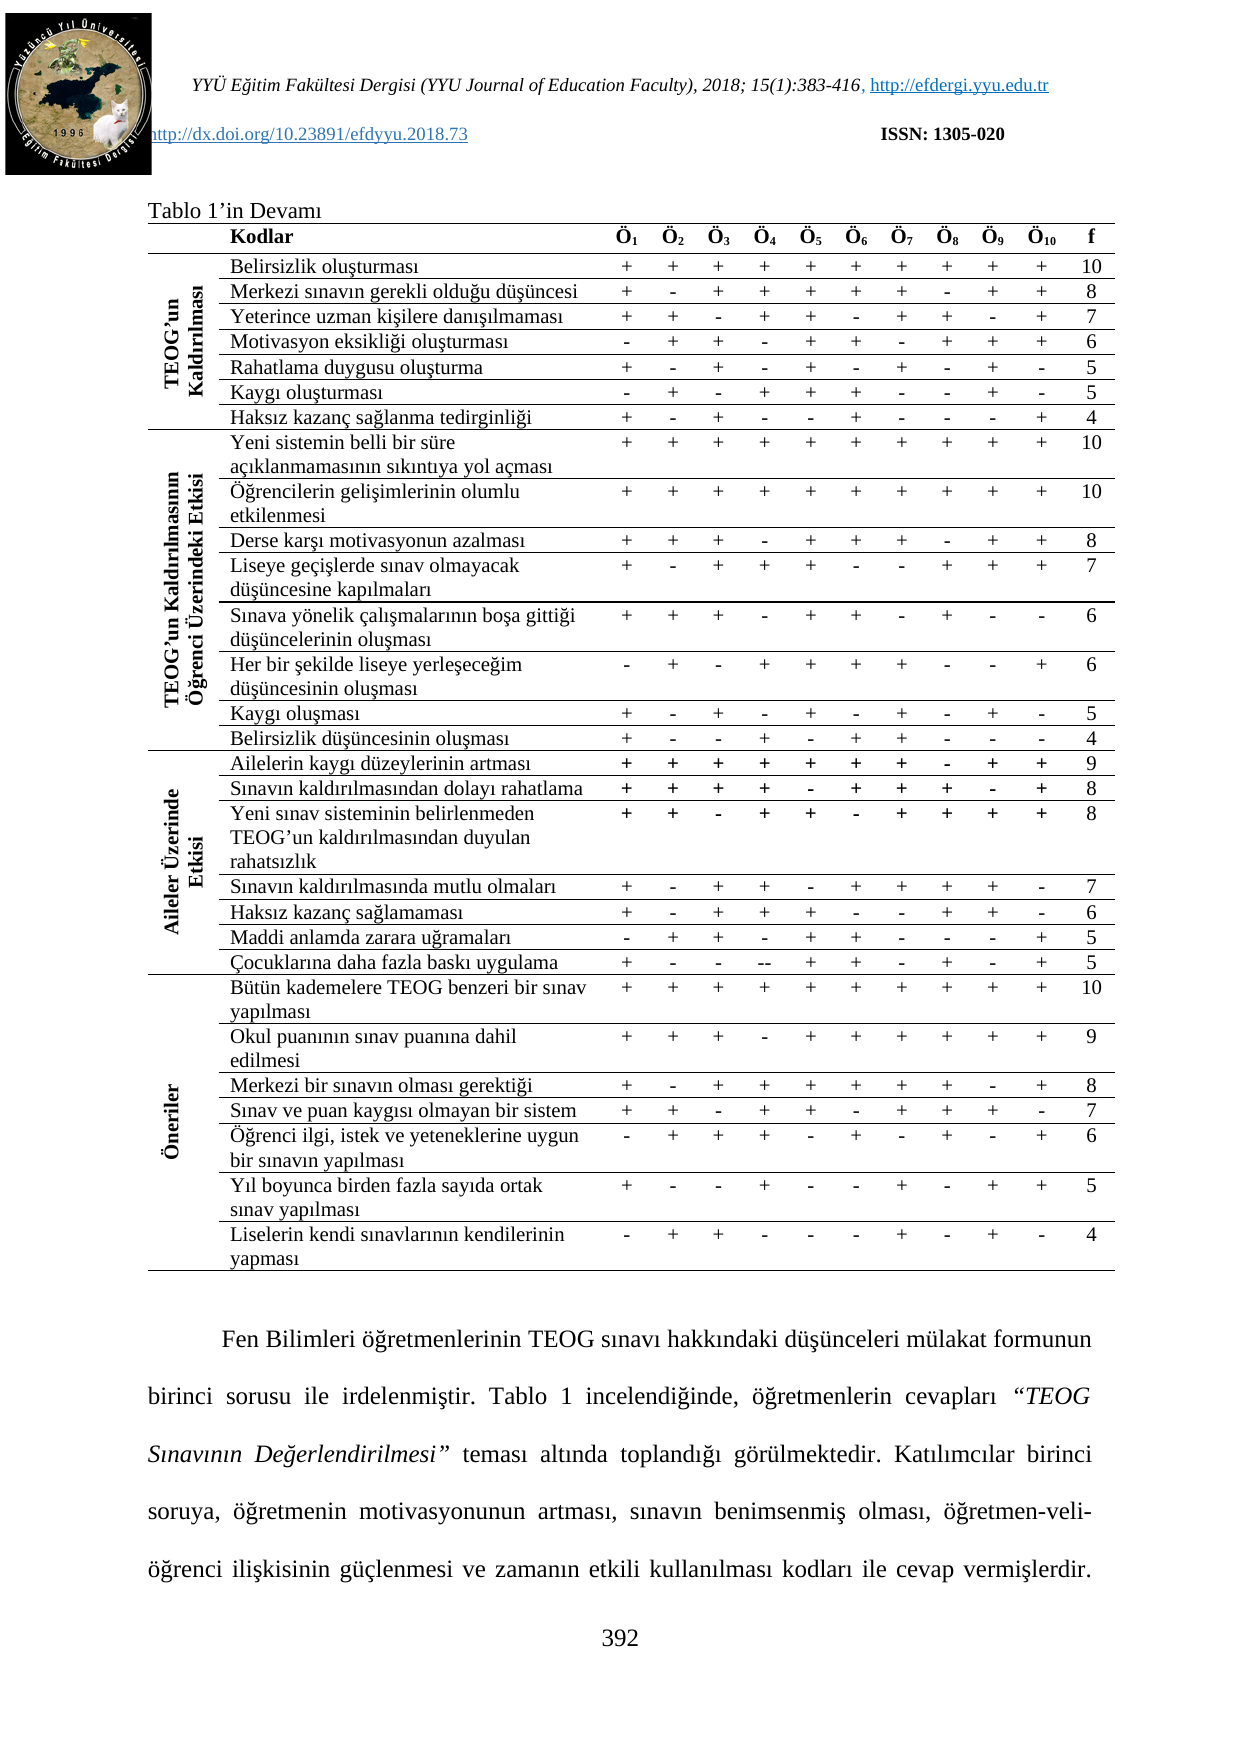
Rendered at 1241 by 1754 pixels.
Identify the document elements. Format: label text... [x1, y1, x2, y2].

table_header Ö6 [833, 224, 879, 253]
table_cell 4 [1068, 726, 1115, 750]
table_cell + [1015, 330, 1068, 353]
table_cell + [833, 950, 879, 974]
table_cell - [741, 701, 788, 725]
table_cell - [603, 1222, 650, 1270]
table_cell + [696, 528, 741, 552]
table_cell + [696, 553, 741, 601]
table_cell 10 [1068, 430, 1115, 478]
table_cell + [879, 279, 924, 303]
table_cell + [924, 1098, 970, 1122]
table_cell + [833, 430, 879, 478]
table_cell + [741, 430, 788, 478]
table_cell + [879, 254, 924, 278]
table_cell - [833, 1173, 879, 1221]
table_header Ö9 [970, 224, 1015, 253]
table_cell + [603, 900, 650, 924]
table_cell - [650, 1173, 696, 1221]
table_cell Haksız kazanç sağlamaması [219, 900, 603, 924]
table_cell + [970, 430, 1015, 478]
table_cell + [924, 900, 970, 924]
table_cell + [1015, 776, 1068, 800]
table_cell - [650, 355, 696, 379]
table_cell + [879, 479, 924, 527]
table_cell - [1015, 1098, 1068, 1122]
table_cell + [696, 330, 741, 353]
table_cell + [650, 380, 696, 404]
table_cell Belirsizlik düşüncesinin oluşması [219, 726, 603, 750]
table_header f [1068, 224, 1115, 253]
table_cell + [603, 279, 650, 303]
table_header Ö2 [650, 224, 696, 253]
table_cell + [603, 479, 650, 527]
table_cell 8 [1068, 528, 1115, 552]
table_cell + [650, 1024, 696, 1072]
table_cell + [788, 330, 833, 353]
table_header Ö10 [1015, 224, 1068, 253]
table_cell - [970, 652, 1015, 700]
table_cell 5 [1068, 380, 1115, 404]
table_cell + [970, 975, 1015, 1023]
table_cell + [833, 1024, 879, 1072]
table_cell + [603, 528, 650, 552]
table_cell + [788, 1073, 833, 1097]
table_cell 5 [1068, 925, 1115, 949]
table_cell - [924, 925, 970, 949]
table_cell - [650, 875, 696, 898]
table_cell + [650, 652, 696, 700]
table_cell - [970, 1073, 1015, 1097]
table_cell + [1015, 304, 1068, 328]
table_cell Maddi anlamda zarara uğramaları [219, 925, 603, 949]
table_cell + [696, 254, 741, 278]
table_header Ö1 [603, 224, 650, 253]
table_cell + [924, 875, 970, 898]
table_cell + [879, 652, 924, 700]
table_cell Liseye geçişlerde sınav olmayacak düşüncesine kapılmaları [219, 553, 603, 601]
table_cell - [833, 701, 879, 725]
table_cell - [970, 405, 1015, 429]
table_cell + [833, 975, 879, 1023]
table_cell - [788, 1124, 833, 1172]
table_cell + [696, 1024, 741, 1072]
table_cell + [741, 380, 788, 404]
table_cell + [741, 801, 788, 873]
table_cell Sınavın kaldırılmasında mutlu olmaları [219, 875, 603, 898]
table_cell + [1015, 430, 1068, 478]
table_cell + [696, 875, 741, 898]
table_cell + [741, 726, 788, 750]
table_cell + [696, 405, 741, 429]
table_cell + [788, 701, 833, 725]
table_cell - [603, 1124, 650, 1172]
table_cell + [970, 900, 1015, 924]
table_cell 5 [1068, 355, 1115, 379]
table_cell + [696, 1222, 741, 1270]
table_cell 4 [1068, 1222, 1115, 1270]
table_cell 6 [1068, 603, 1115, 651]
table_cell + [924, 330, 970, 353]
table_cell 7 [1068, 875, 1115, 898]
table_cell 9 [1068, 1024, 1115, 1072]
table_cell + [788, 751, 833, 775]
table_cell 7 [1068, 304, 1115, 328]
table_cell - [1015, 875, 1068, 898]
table_cell + [1015, 652, 1068, 700]
table_cell + [970, 380, 1015, 404]
table_cell + [879, 430, 924, 478]
table_cell Ailelerin kaygı düzeylerinin artması [219, 751, 603, 775]
table_cell + [741, 751, 788, 775]
table_cell + [924, 950, 970, 974]
table_cell Yıl boyunca birden fazla sayıda ortak sınav yapılması [219, 1173, 603, 1221]
table_cell 8 [1068, 1073, 1115, 1097]
table_cell Öğrencilerin gelişimlerinin olumlu etkilenmesi [219, 479, 603, 527]
table_cell - [924, 279, 970, 303]
table_cell - [650, 279, 696, 303]
table_cell + [970, 801, 1015, 873]
table_cell + [696, 701, 741, 725]
table_cell + [741, 1098, 788, 1122]
table_cell Liselerin kendi sınavlarının kendilerinin yapması [219, 1222, 603, 1270]
table_cell + [650, 751, 696, 775]
table_cell + [970, 479, 1015, 527]
table_cell + [696, 925, 741, 949]
table_cell - [696, 1098, 741, 1122]
table_cell 6 [1068, 652, 1115, 700]
table_cell - [970, 726, 1015, 750]
table_cell + [788, 1098, 833, 1122]
table_cell - [650, 553, 696, 601]
table_cell Rahatlama duygusu oluşturma [219, 355, 603, 379]
table_cell + [924, 1073, 970, 1097]
table_cell -- [741, 950, 788, 974]
table_cell + [603, 553, 650, 601]
table_cell + [696, 479, 741, 527]
table_cell Sınav ve puan kaygısı olmayan bir sistem [219, 1098, 603, 1122]
table_cell + [788, 925, 833, 949]
table_cell 8 [1068, 279, 1115, 303]
table_cell + [924, 1024, 970, 1072]
table_cell - [696, 304, 741, 328]
table_cell - [970, 925, 1015, 949]
table_cell Derse karşı motivasyonun azalması [219, 528, 603, 552]
table_cell + [788, 479, 833, 527]
table_cell + [788, 975, 833, 1023]
table_cell + [696, 355, 741, 379]
table_cell + [833, 875, 879, 898]
table_cell + [833, 528, 879, 552]
table_cell + [879, 1222, 924, 1270]
table_cell - [924, 1173, 970, 1221]
table_cell - [924, 355, 970, 379]
table_cell + [924, 254, 970, 278]
table_cell + [741, 279, 788, 303]
table_cell - [924, 528, 970, 552]
table_cell - [833, 1098, 879, 1122]
table_cell + [696, 751, 741, 775]
table_cell Yeterince uzman kişilere danışılmaması [219, 304, 603, 328]
table_cell Bütün kademelere TEOG benzeri bir sınav yapılması [219, 975, 603, 1023]
table_cell + [788, 1024, 833, 1072]
table_cell + [1015, 254, 1068, 278]
table_cell 5 [1068, 950, 1115, 974]
table_cell - [788, 405, 833, 429]
table_cell + [741, 875, 788, 898]
table_cell + [833, 479, 879, 527]
table_cell + [650, 801, 696, 873]
table_cell - [833, 801, 879, 873]
table_cell - [788, 1173, 833, 1221]
table_cell + [603, 776, 650, 800]
table_cell + [741, 254, 788, 278]
table_cell + [924, 479, 970, 527]
table_cell + [833, 751, 879, 775]
table_cell + [1015, 950, 1068, 974]
table_cell + [788, 652, 833, 700]
table_cell + [741, 1173, 788, 1221]
table_header Ö5 [788, 224, 833, 253]
table_cell Öneriler [148, 975, 218, 1270]
table_cell + [833, 405, 879, 429]
table_cell Aileler Üzerinde Etkisi [148, 751, 218, 974]
table_cell - [970, 603, 1015, 651]
table_cell + [833, 1073, 879, 1097]
table_cell + [788, 528, 833, 552]
table_cell + [1015, 405, 1068, 429]
table_cell - [696, 1173, 741, 1221]
table_cell + [696, 279, 741, 303]
table_cell - [650, 1073, 696, 1097]
table_cell + [833, 279, 879, 303]
table_cell - [650, 900, 696, 924]
table_cell - [696, 801, 741, 873]
table_cell + [833, 1124, 879, 1172]
table_cell - [603, 330, 650, 353]
table_cell 7 [1068, 1098, 1115, 1122]
table_cell + [879, 726, 924, 750]
table_cell + [788, 430, 833, 478]
table_cell + [603, 430, 650, 478]
table_cell Merkezi sınavın gerekli olduğu düşüncesi [219, 279, 603, 303]
table_cell Kaygı oluşturması [219, 380, 603, 404]
table_cell + [696, 900, 741, 924]
table_cell Kaygı oluşması [219, 701, 603, 725]
table_cell + [1015, 479, 1068, 527]
table_cell Belirsizlik oluşturması [219, 254, 603, 278]
table_cell + [788, 279, 833, 303]
table_cell + [788, 950, 833, 974]
table_cell - [741, 405, 788, 429]
table_cell + [741, 553, 788, 601]
table_cell + [833, 254, 879, 278]
table_cell - [879, 1124, 924, 1172]
table_cell - [970, 950, 1015, 974]
table_cell Çocuklarına daha fazla baskı uygulama [219, 950, 603, 974]
table_cell - [650, 726, 696, 750]
table_cell + [788, 553, 833, 601]
table_cell - [741, 528, 788, 552]
table_cell - [924, 751, 970, 775]
table_cell 4 [1068, 405, 1115, 429]
table_cell + [650, 1124, 696, 1172]
table_cell - [650, 950, 696, 974]
table_cell + [650, 776, 696, 800]
table_cell + [696, 603, 741, 651]
table_cell Yeni sistemin belli bir süre açıklanmamasının sıkıntıya yol açması [219, 430, 603, 478]
table_cell + [970, 330, 1015, 353]
table_cell - [924, 1222, 970, 1270]
table_cell 10 [1068, 975, 1115, 1023]
table_cell + [879, 875, 924, 898]
table_cell Okul puanının sınav puanına dahil edilmesi [219, 1024, 603, 1072]
table_cell Öğrenci ilgi, istek ve yeteneklerine uygun bir sınavın yapılması [219, 1124, 603, 1172]
table_cell + [924, 776, 970, 800]
table_cell + [741, 479, 788, 527]
table_cell + [603, 751, 650, 775]
table_cell + [788, 603, 833, 651]
table_cell + [650, 254, 696, 278]
table_cell + [741, 304, 788, 328]
table_cell - [788, 726, 833, 750]
table_cell + [924, 975, 970, 1023]
table_cell + [788, 304, 833, 328]
table_cell + [924, 801, 970, 873]
table_cell + [603, 405, 650, 429]
table_cell TEOG’un Kaldırılması [148, 254, 218, 429]
table_cell - [833, 900, 879, 924]
table_cell + [650, 1222, 696, 1270]
table_cell + [833, 330, 879, 353]
table_cell - [741, 1222, 788, 1270]
table_cell + [833, 603, 879, 651]
table_cell 5 [1068, 701, 1115, 725]
table_cell + [603, 1098, 650, 1122]
table_cell + [924, 553, 970, 601]
table_cell 6 [1068, 1124, 1115, 1172]
table_cell + [1015, 975, 1068, 1023]
table_cell + [970, 751, 1015, 775]
table_cell + [970, 528, 1015, 552]
table_cell + [1015, 1124, 1068, 1172]
table_cell + [924, 603, 970, 651]
table_cell 5 [1068, 1173, 1115, 1221]
table_cell + [788, 254, 833, 278]
table_cell + [603, 726, 650, 750]
table_cell - [879, 603, 924, 651]
table_cell + [741, 975, 788, 1023]
table_cell + [603, 254, 650, 278]
table_cell 6 [1068, 900, 1115, 924]
table_cell - [696, 950, 741, 974]
table_cell + [879, 1024, 924, 1072]
table_cell + [696, 975, 741, 1023]
table_cell Her bir şekilde liseye yerleşeceğim düşüncesinin oluşması [219, 652, 603, 700]
table_cell - [696, 652, 741, 700]
table_cell - [1015, 355, 1068, 379]
table_cell + [1015, 1073, 1068, 1097]
table_cell + [650, 975, 696, 1023]
table_cell - [1015, 900, 1068, 924]
table_cell - [788, 776, 833, 800]
table_cell + [970, 279, 1015, 303]
table_cell 7 [1068, 553, 1115, 601]
table_cell + [603, 603, 650, 651]
table_cell - [833, 304, 879, 328]
table_cell - [879, 950, 924, 974]
table_cell + [1015, 528, 1068, 552]
table_cell - [970, 304, 1015, 328]
table_cell + [603, 304, 650, 328]
table_cell + [650, 430, 696, 478]
table_header Ö8 [924, 224, 970, 253]
table_cell + [650, 925, 696, 949]
table_cell + [696, 1073, 741, 1097]
table_cell + [603, 1073, 650, 1097]
table_cell + [833, 380, 879, 404]
table_cell + [696, 1124, 741, 1172]
table_cell - [970, 776, 1015, 800]
table_cell + [603, 950, 650, 974]
table_cell - [970, 1124, 1015, 1172]
table_cell + [970, 1098, 1015, 1122]
table_cell - [879, 900, 924, 924]
table_cell + [788, 380, 833, 404]
table_cell + [1015, 801, 1068, 873]
table_cell + [1015, 553, 1068, 601]
table_cell + [741, 1124, 788, 1172]
table_cell + [879, 1098, 924, 1122]
table_cell TEOG’un Kaldırılmasının Öğrenci Üzerindeki Etkisi [148, 430, 218, 750]
table_cell + [1015, 1173, 1068, 1221]
table_cell - [788, 1222, 833, 1270]
table_cell Sınava yönelik çalışmalarının boşa gittiği düşüncelerinin oluşması [219, 603, 603, 651]
table_cell - [1015, 701, 1068, 725]
table_cell + [650, 304, 696, 328]
table_cell + [788, 355, 833, 379]
table_cell - [788, 875, 833, 898]
table_cell 9 [1068, 751, 1115, 775]
table_cell + [650, 1098, 696, 1122]
table_cell - [741, 925, 788, 949]
table_cell + [879, 1173, 924, 1221]
table_header Ö7 [879, 224, 924, 253]
table_cell + [879, 528, 924, 552]
table_cell + [650, 528, 696, 552]
table_cell + [879, 801, 924, 873]
table_cell - [924, 726, 970, 750]
table_cell - [1015, 380, 1068, 404]
table_cell + [696, 430, 741, 478]
table_cell + [833, 925, 879, 949]
table_cell - [879, 925, 924, 949]
table_cell - [924, 380, 970, 404]
table_cell + [879, 975, 924, 1023]
text Tablo 1’in Devamı [148, 197, 1093, 223]
table_cell + [879, 751, 924, 775]
table_cell - [603, 652, 650, 700]
table_cell + [650, 479, 696, 527]
table_cell - [696, 380, 741, 404]
picture [4, 13, 152, 173]
table_cell + [970, 1024, 1015, 1072]
table_cell + [970, 875, 1015, 898]
table_cell + [696, 776, 741, 800]
table_cell + [603, 1024, 650, 1072]
table_cell - [741, 1024, 788, 1072]
table_cell + [1015, 279, 1068, 303]
table_cell + [741, 652, 788, 700]
table_cell + [650, 603, 696, 651]
table_cell + [970, 254, 1015, 278]
table_cell Merkezi bir sınavın olması gerektiği [219, 1073, 603, 1097]
table_cell + [603, 875, 650, 898]
table_cell + [924, 430, 970, 478]
table_cell + [970, 355, 1015, 379]
table_cell 8 [1068, 801, 1115, 873]
table_cell + [970, 701, 1015, 725]
table_cell - [650, 405, 696, 429]
table_cell 10 [1068, 254, 1115, 278]
table_cell + [924, 1124, 970, 1172]
table_cell - [924, 652, 970, 700]
table_cell + [741, 776, 788, 800]
table_cell + [741, 900, 788, 924]
table_cell - [650, 701, 696, 725]
table_cell + [833, 776, 879, 800]
table_cell - [879, 405, 924, 429]
table_cell Yeni sınav sisteminin belirlenmeden TEOG’un kaldırılmasından duyulan rahatsızlık [219, 801, 603, 873]
table_cell - [833, 355, 879, 379]
table_cell + [924, 304, 970, 328]
table_header Ö4 [741, 224, 788, 253]
table_cell + [879, 776, 924, 800]
table_cell + [970, 1222, 1015, 1270]
table_cell + [879, 355, 924, 379]
table_cell - [879, 380, 924, 404]
table_cell + [1015, 751, 1068, 775]
table_cell Motivasyon eksikliği oluşturması [219, 330, 603, 353]
table_cell - [879, 553, 924, 601]
table_cell - [741, 603, 788, 651]
table_cell - [741, 330, 788, 353]
table_cell + [788, 801, 833, 873]
table_cell + [970, 553, 1015, 601]
table_cell + [833, 726, 879, 750]
table_cell - [833, 1222, 879, 1270]
table_cell + [970, 1173, 1015, 1221]
table_cell + [603, 1173, 650, 1221]
table_cell 8 [1068, 776, 1115, 800]
table_cell + [1015, 1024, 1068, 1072]
table_cell + [879, 701, 924, 725]
table_cell - [924, 405, 970, 429]
table_cell + [788, 900, 833, 924]
table_cell - [1015, 726, 1068, 750]
table_cell + [879, 304, 924, 328]
table_cell Sınavın kaldırılmasından dolayı rahatlama [219, 776, 603, 800]
table_cell - [741, 355, 788, 379]
table_cell + [603, 355, 650, 379]
table_cell + [603, 801, 650, 873]
table_cell + [833, 652, 879, 700]
table_cell Haksız kazanç sağlanma tedirginliği [219, 405, 603, 429]
table_cell + [1015, 925, 1068, 949]
table_cell + [603, 701, 650, 725]
table_cell 6 [1068, 330, 1115, 353]
table_header Kodlar [219, 224, 603, 253]
table_cell - [1015, 1222, 1068, 1270]
table_cell + [741, 1073, 788, 1097]
table_cell + [650, 330, 696, 353]
table_cell - [833, 553, 879, 601]
table_cell - [879, 330, 924, 353]
table_header [148, 224, 218, 253]
table_cell - [924, 701, 970, 725]
table_cell + [603, 975, 650, 1023]
table_cell - [603, 380, 650, 404]
table_header Ö3 [696, 224, 741, 253]
table_cell 10 [1068, 479, 1115, 527]
table_cell - [696, 726, 741, 750]
table_cell + [879, 1073, 924, 1097]
table_cell - [603, 925, 650, 949]
table_cell - [1015, 603, 1068, 651]
